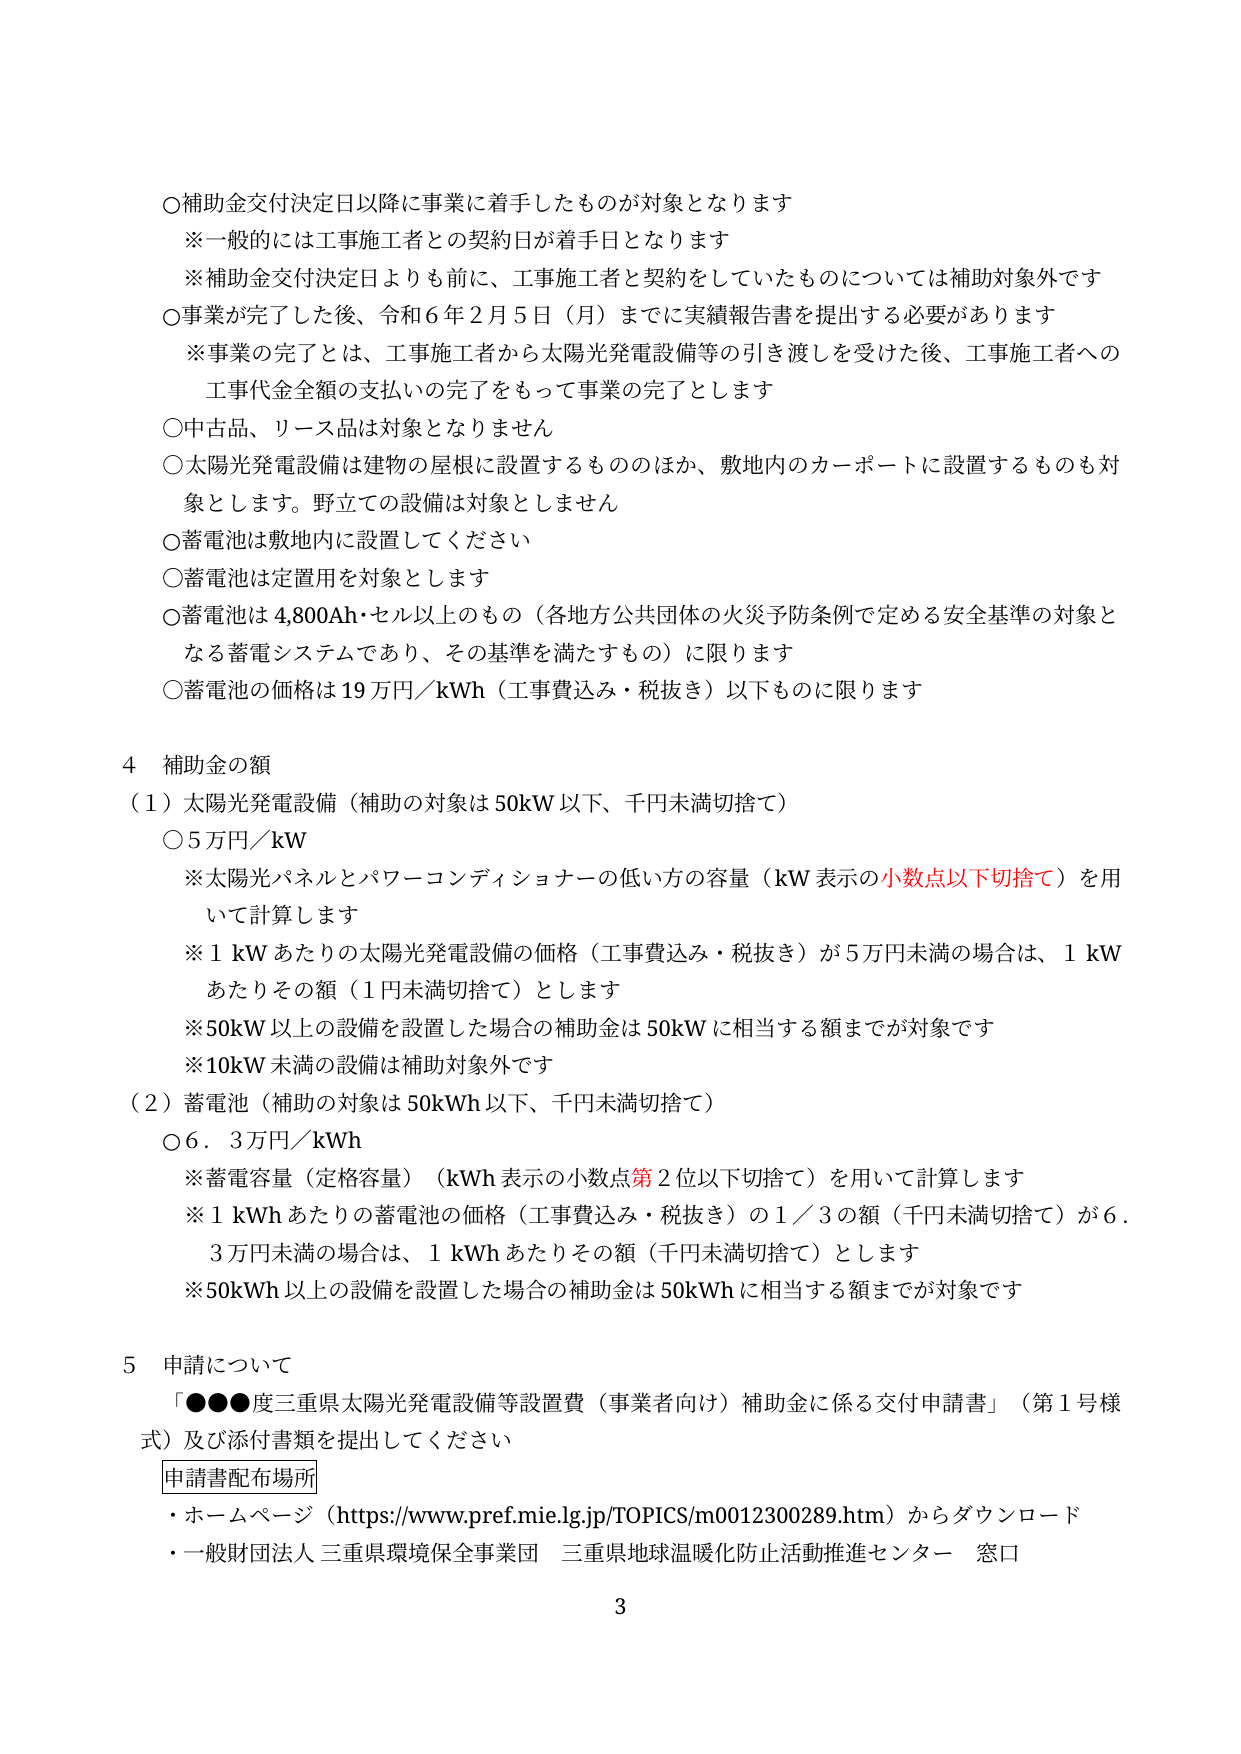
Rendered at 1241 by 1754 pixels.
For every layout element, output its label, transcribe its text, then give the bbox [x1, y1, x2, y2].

text ・一般財団法人 三重県環境保全事業団 三重県地球温暖化防止活動推進センター 窓口 [118, 1533, 1122, 1571]
text ※蓄電容量（定格容量）（kWh表示の小数点第２位以下切捨て）を用いて計算します [118, 1158, 1122, 1196]
text ・ホームページ（https://www.pref.mie.lg.jp/TOPICS/m0012300289.htm）からダウンロード [118, 1496, 1122, 1533]
text ○蓄電池は敷地内に設置してください [162, 521, 1122, 558]
text （２）蓄電池（補助の対象は50kWh以下、千円未満切捨て） [118, 1083, 1122, 1121]
text 申請書配布場所 [118, 1458, 1122, 1496]
text ○事業が完了した後、令和６年２月５日（月）までに実績報告書を提出する必要があります [162, 296, 1122, 333]
text ５ 申請について [118, 1346, 1122, 1383]
text ○補助金交付決定日以降に事業に着手したものが対象となります [118, 183, 1122, 221]
text ○６．３万円／kWh [118, 1121, 1122, 1158]
text ４ 補助金の額 [118, 746, 1122, 783]
text 〇蓄電池は定置用を対象とします [162, 558, 1122, 596]
text ※50kW以上の設備を設置した場合の補助金は50kWに相当する額までが対象です [140, 1008, 1122, 1046]
text 「●●●度三重県太陽光発電設備等設置費（事業者向け）補助金に係る交付申請書」（第１号様式）及び添付書類を提出してください [118, 1383, 1122, 1458]
text （１）太陽光発電設備（補助の対象は50kW以下、千円未満切捨て） [118, 783, 1122, 821]
text ※太陽光パネルとパワーコンディショナーの低い方の容量（kW表示の小数点以下切捨て）を用いて計算します [118, 858, 1122, 933]
text ※一般的には工事施工者との契約日が着手日となります [118, 221, 1122, 258]
text ○蓄電池は4,800Ah･セル以上のもの（各地方公共団体の火災予防条例で定める安全基準の対象となる蓄電システムであり、その基準を満たすもの）に限ります [162, 596, 1122, 671]
text ○中古品、リース品は対象となりません [118, 408, 1122, 446]
text ※50kWh以上の設備を設置した場合の補助金は50kWhに相当する額までが対象です [140, 1271, 1122, 1308]
text ※１kWhあたりの蓄電池の価格（工事費込み・税抜き）の１／３の額（千円未満切捨て）が６．３万円未満の場合は、１kWhあたりその額（千円未満切捨て）とします [118, 1196, 1122, 1271]
text ※１kWあたりの太陽光発電設備の価格（工事費込み・税抜き）が５万円未満の場合は、１kWあたりその額（１円未満切捨て）とします [118, 933, 1122, 1008]
text ※10kW未満の設備は補助対象外です [140, 1046, 1122, 1083]
text ○５万円／kW [118, 821, 1122, 858]
text ※事業の完了とは、工事施工者から太陽光発電設備等の引き渡しを受けた後、工事施工者への工事代金全額の支払いの完了をもって事業の完了とします [118, 333, 1122, 408]
text ※補助金交付決定日よりも前に、工事施工者と契約をしていたものについては補助対象外です [118, 258, 1122, 296]
text ○蓄電池の価格は19万円／kWh（工事費込み・税抜き）以下ものに限ります [118, 671, 1122, 708]
text ○太陽光発電設備は建物の屋根に設置するもののほか、敷地内のカーポートに設置するものも対象とします。野立ての設備は対象としません [118, 446, 1122, 521]
